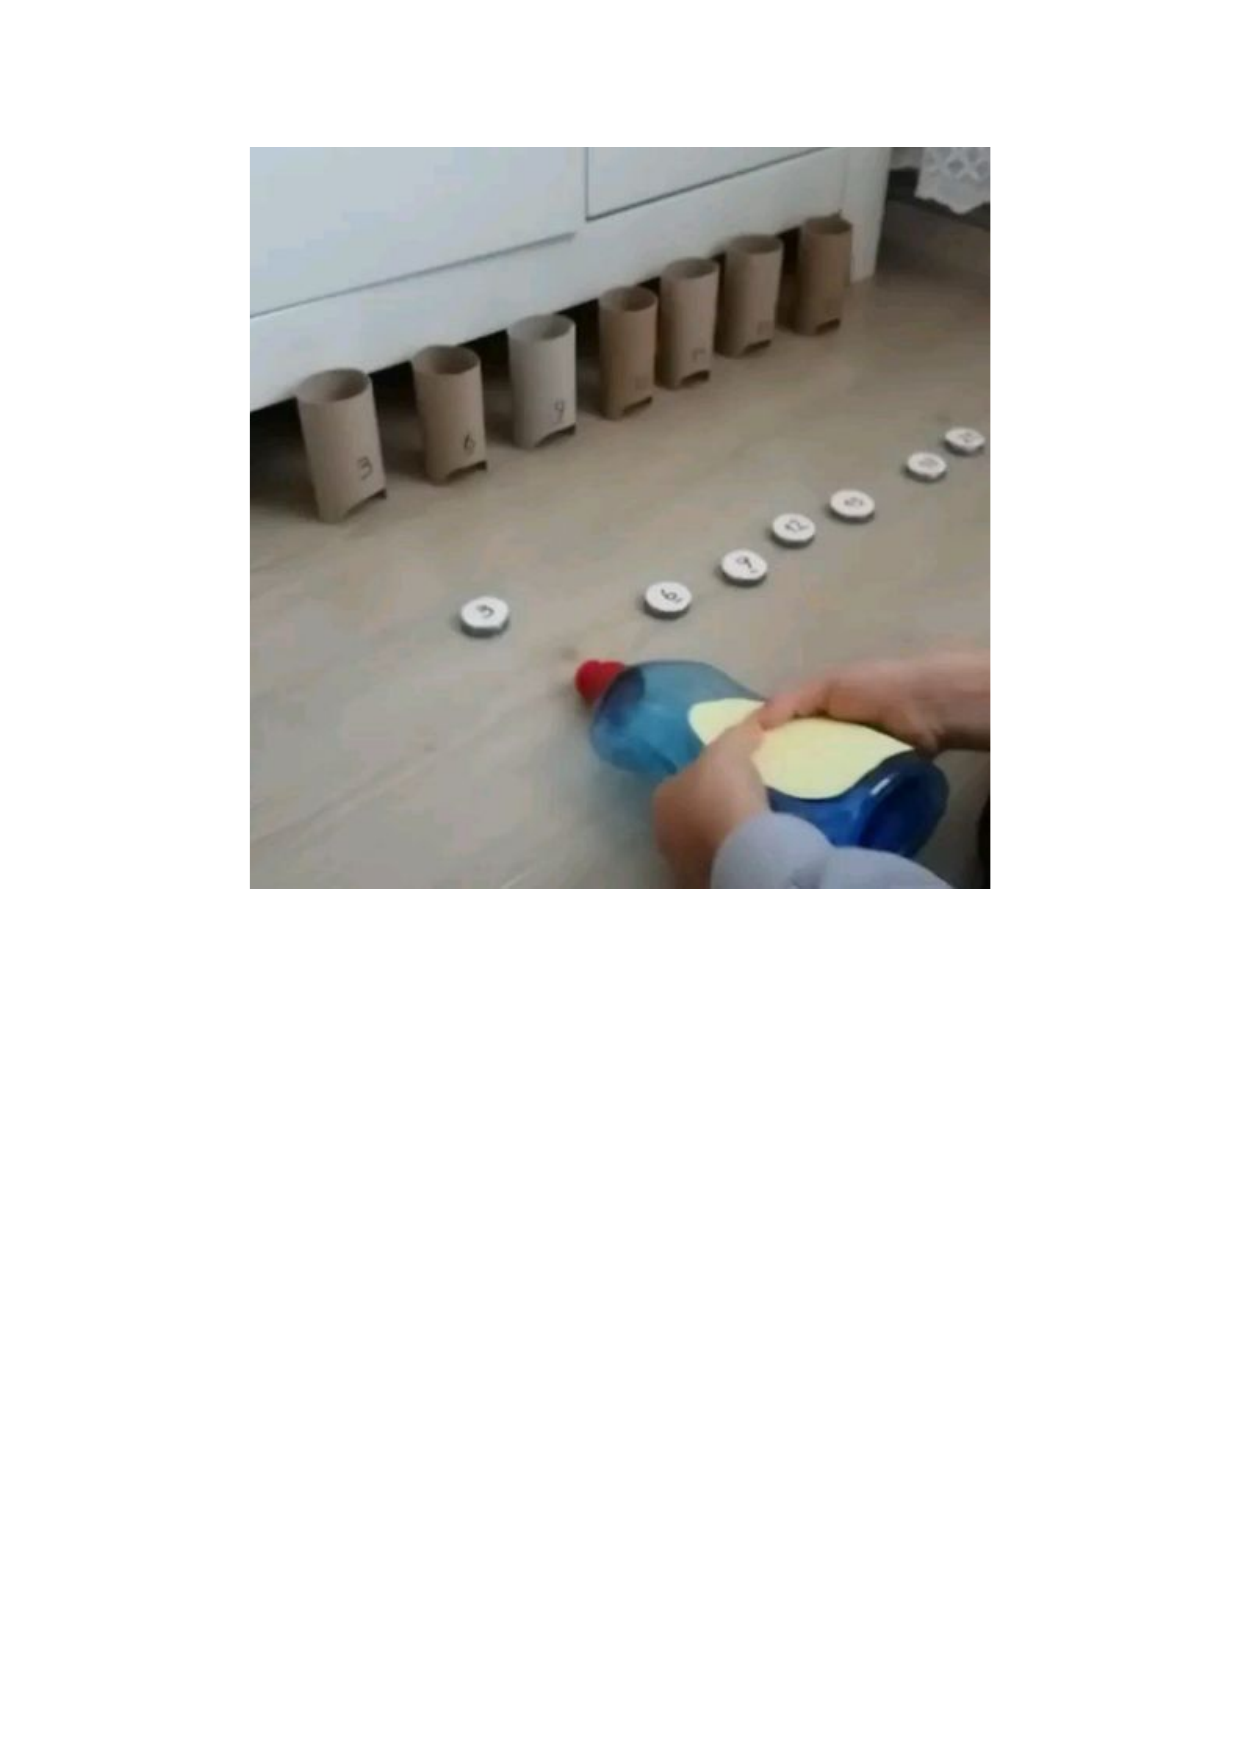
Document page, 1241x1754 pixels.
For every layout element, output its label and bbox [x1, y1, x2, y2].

picture [249, 147, 991, 889]
